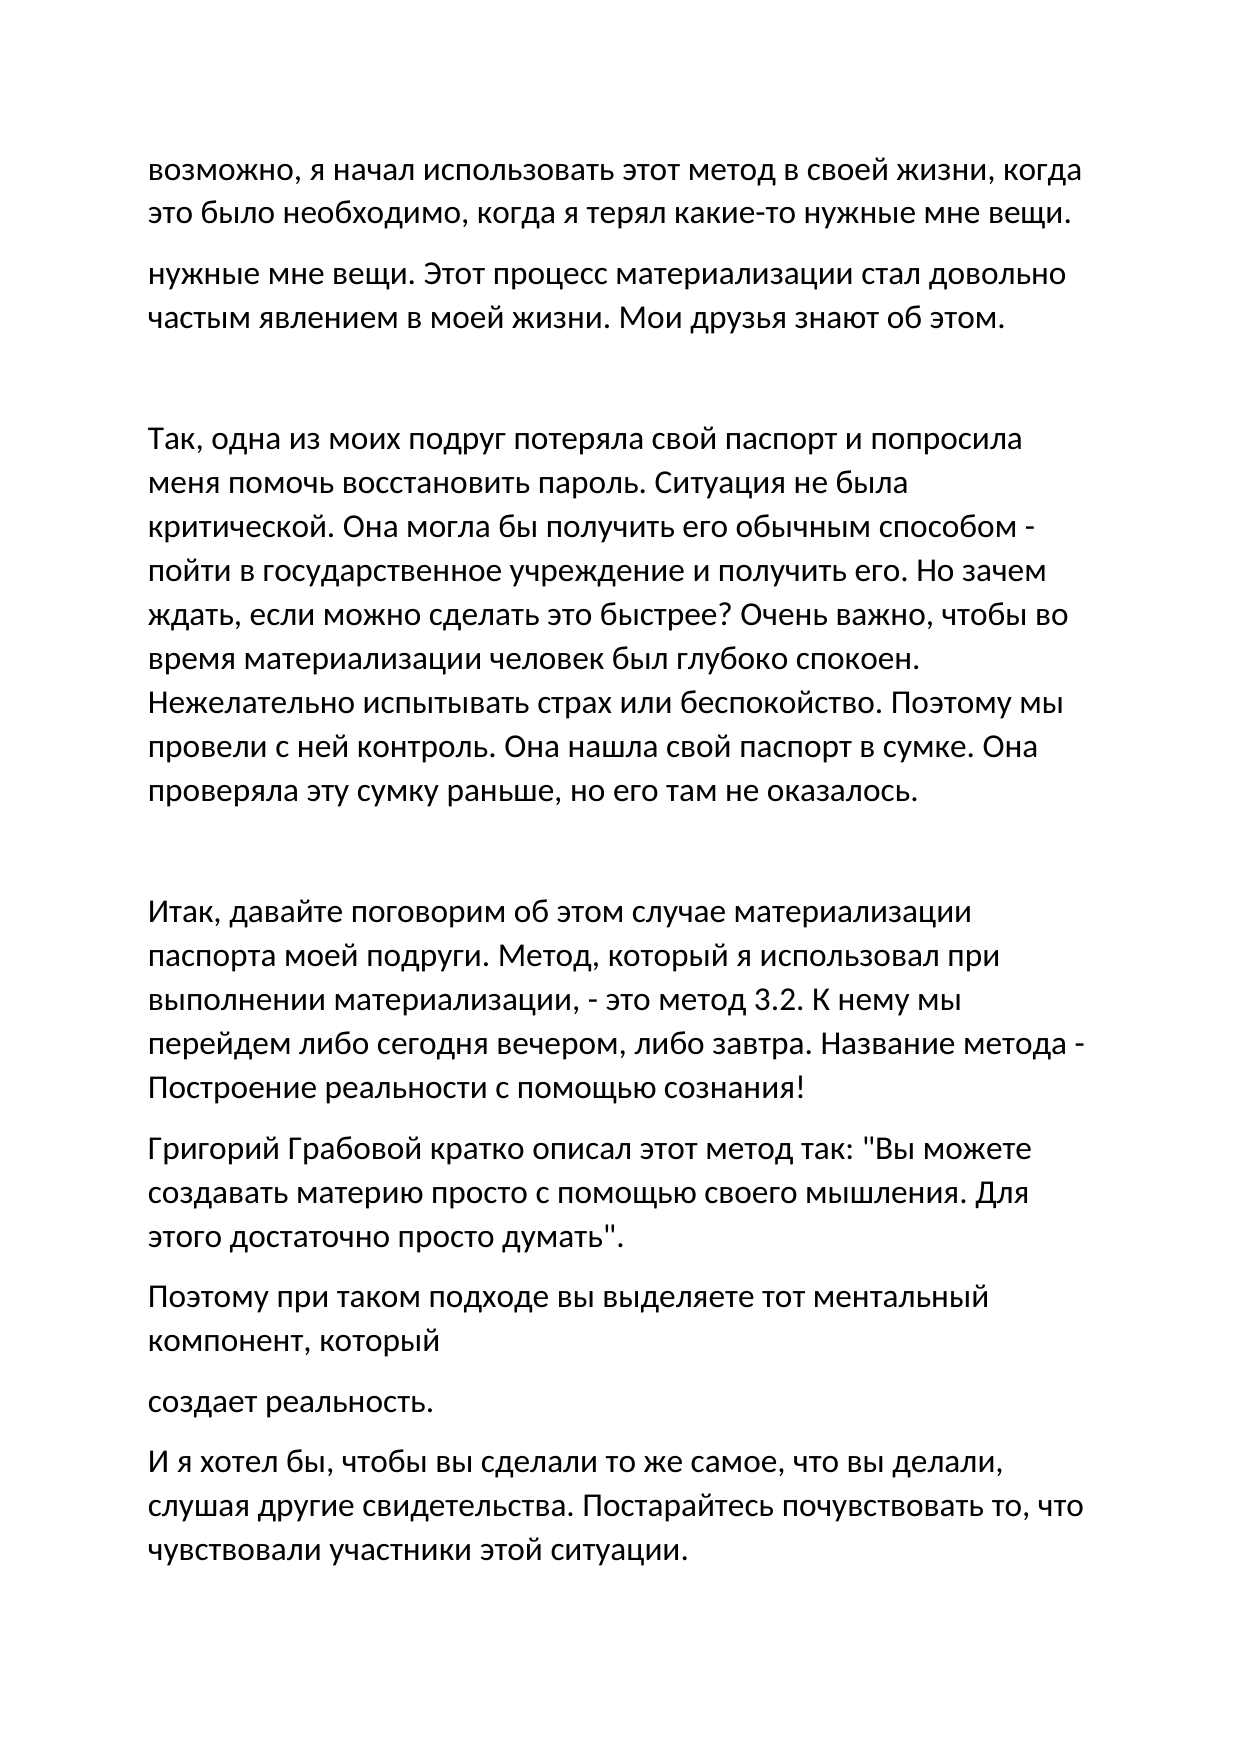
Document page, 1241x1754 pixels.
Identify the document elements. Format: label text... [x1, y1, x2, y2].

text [148, 148, 1093, 232]
text Григорий Грабовой кратко описал этот метод так: "Вы можете создавать материю просто с помощью своего мышления. Для этого достаточно просто думать". [148, 1127, 1093, 1255]
text создает реальность. [148, 1380, 1093, 1421]
text Так, одна из моих подруг потеряла свой паспорт и попросила меня помочь восстановить пароль. Ситуация не была критической. Она могла бы получить его обычным способом - пойти в государственное учреждение и получить его. Но зачем ждать, если можно сделать это быстрее? Очень важно, чтобы во время материализации человек был глубоко спокоен. Нежелательно испытывать страх или беспокойство. Поэтому мы провели с ней контроль. Она нашла свой паспорт в сумке. Она проверяла эту сумку раньше, но его там не оказалось. [148, 417, 1093, 810]
text Итак, давайте поговорим об этом случае материализации паспорта моей подруги. Метод, который я использовал при выполнении материализации, - это метод 3.2. К нему мы перейдем либо сегодня вечером, либо завтра. Название метода - Построение реальности с помощью сознания! [148, 890, 1093, 1107]
text Поэтому при таком подходе вы выделяете тот ментальный компонент, который [148, 1275, 1093, 1360]
text И я хотел бы, чтобы вы сделали то же самое, что вы делали, слушая другие свидетельства. Постарайтесь почувствовать то, что чувствовали участники этой ситуации. [148, 1441, 1093, 1569]
text нужные мне вещи. Этот процесс материализации стал довольно частым явлением в моей жизни. Мои друзья знают об этом. [148, 252, 1093, 337]
